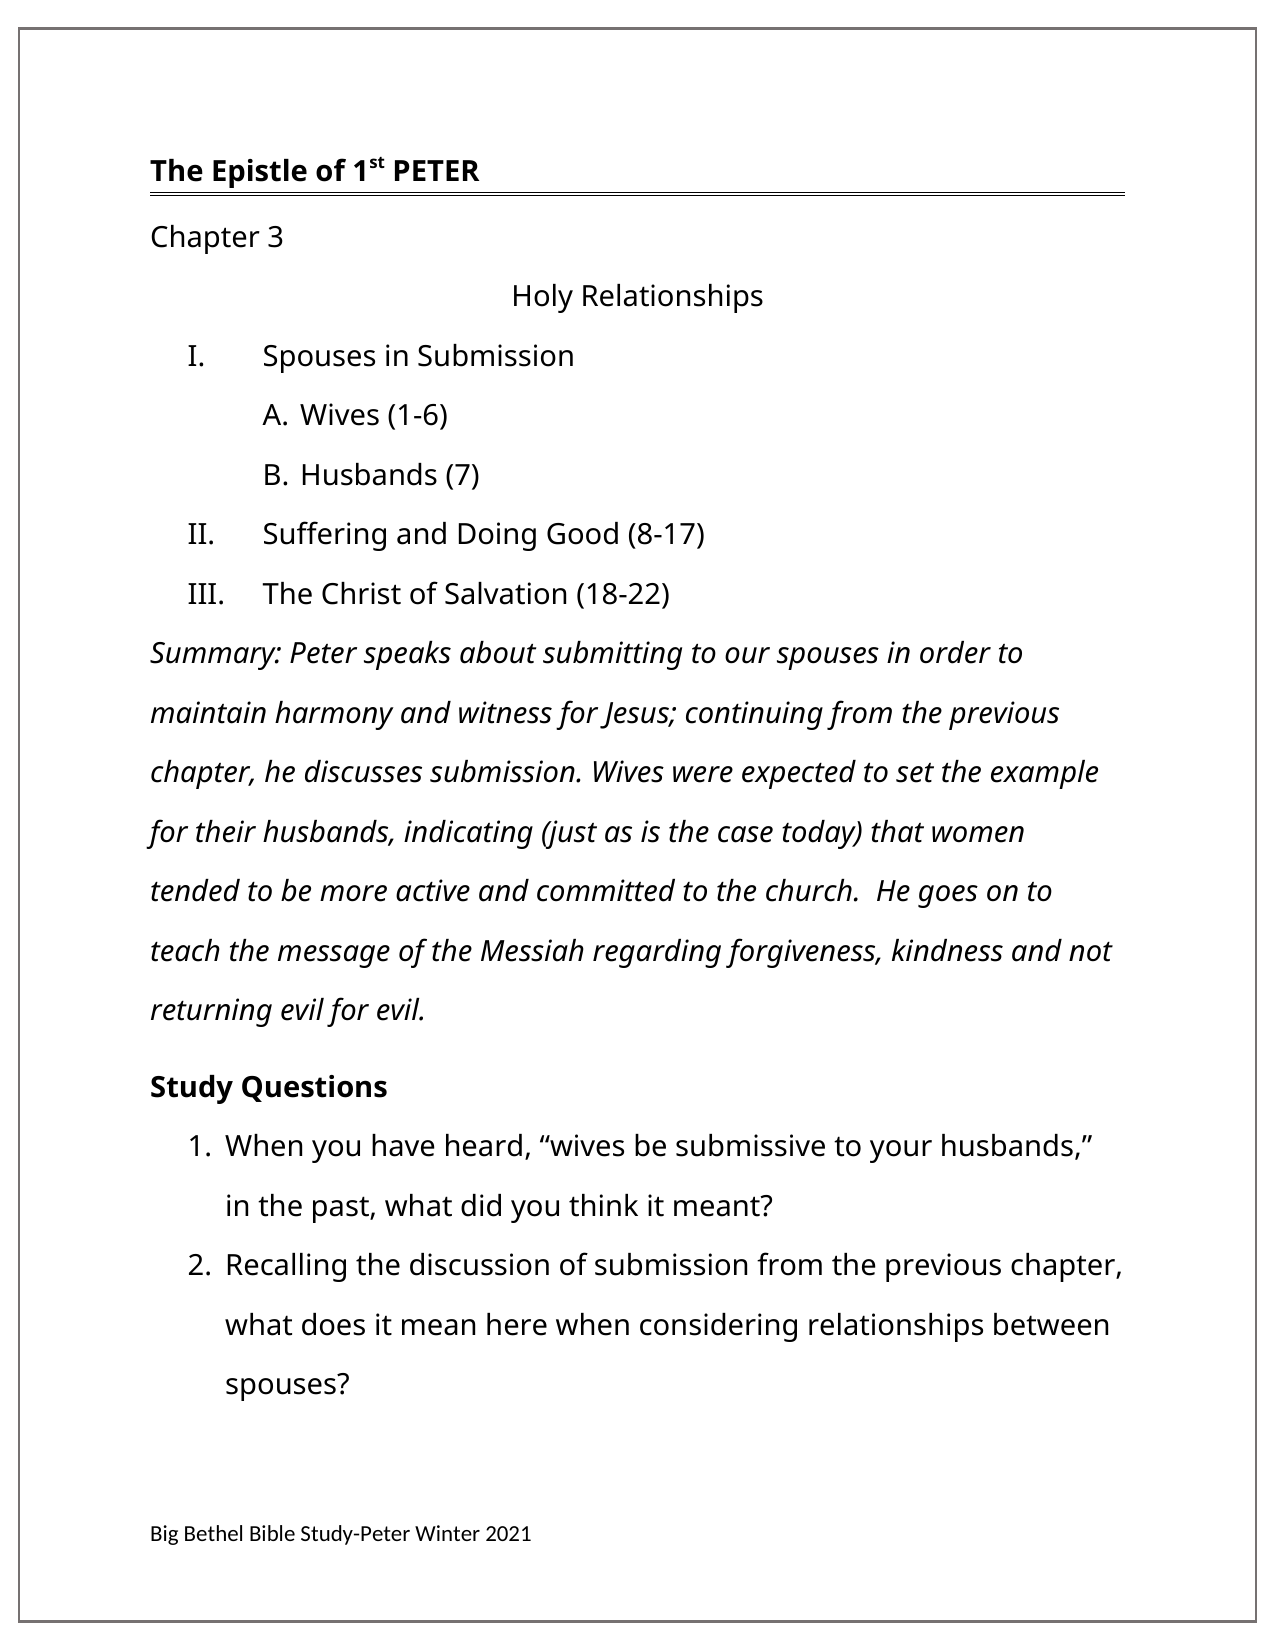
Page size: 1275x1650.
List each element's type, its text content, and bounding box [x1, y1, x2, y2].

text Holy Relationships [150, 276, 1125, 315]
text Chapter 3 [150, 216, 1125, 256]
list Recalling the discussion of submission from the previous chapter, what does it mean here when considering relationships between spouses? [187, 1244, 1125, 1403]
text The Epistle of 1st PETER [150, 150, 1125, 192]
list When you have heard, “wives be submissive to your husbands,” in the past, what did you think it meant? [187, 1125, 1125, 1224]
list Husbands (7) [262, 454, 1125, 494]
list The Christ of Salvation (18-22) [187, 573, 1125, 613]
list Spouses in Submission [187, 335, 1125, 375]
text Study Questions [150, 1066, 1125, 1106]
list Suffering and Doing Good (8-17) [187, 514, 1125, 553]
list Wives (1-6) [262, 395, 1125, 434]
text Summary: Peter speaks about submitting to our spouses in order to maintain harmony and witness for Jesus; continuing from the previous chapter, he discusses submission. Wives were expected to set the example for their husbands, indicating (just as is the case today) that women tended to be more active and committed to the church. He goes on to teach the message of the Messiah regarding forgiveness, kindness and not returning evil for evil. [150, 633, 1125, 1029]
